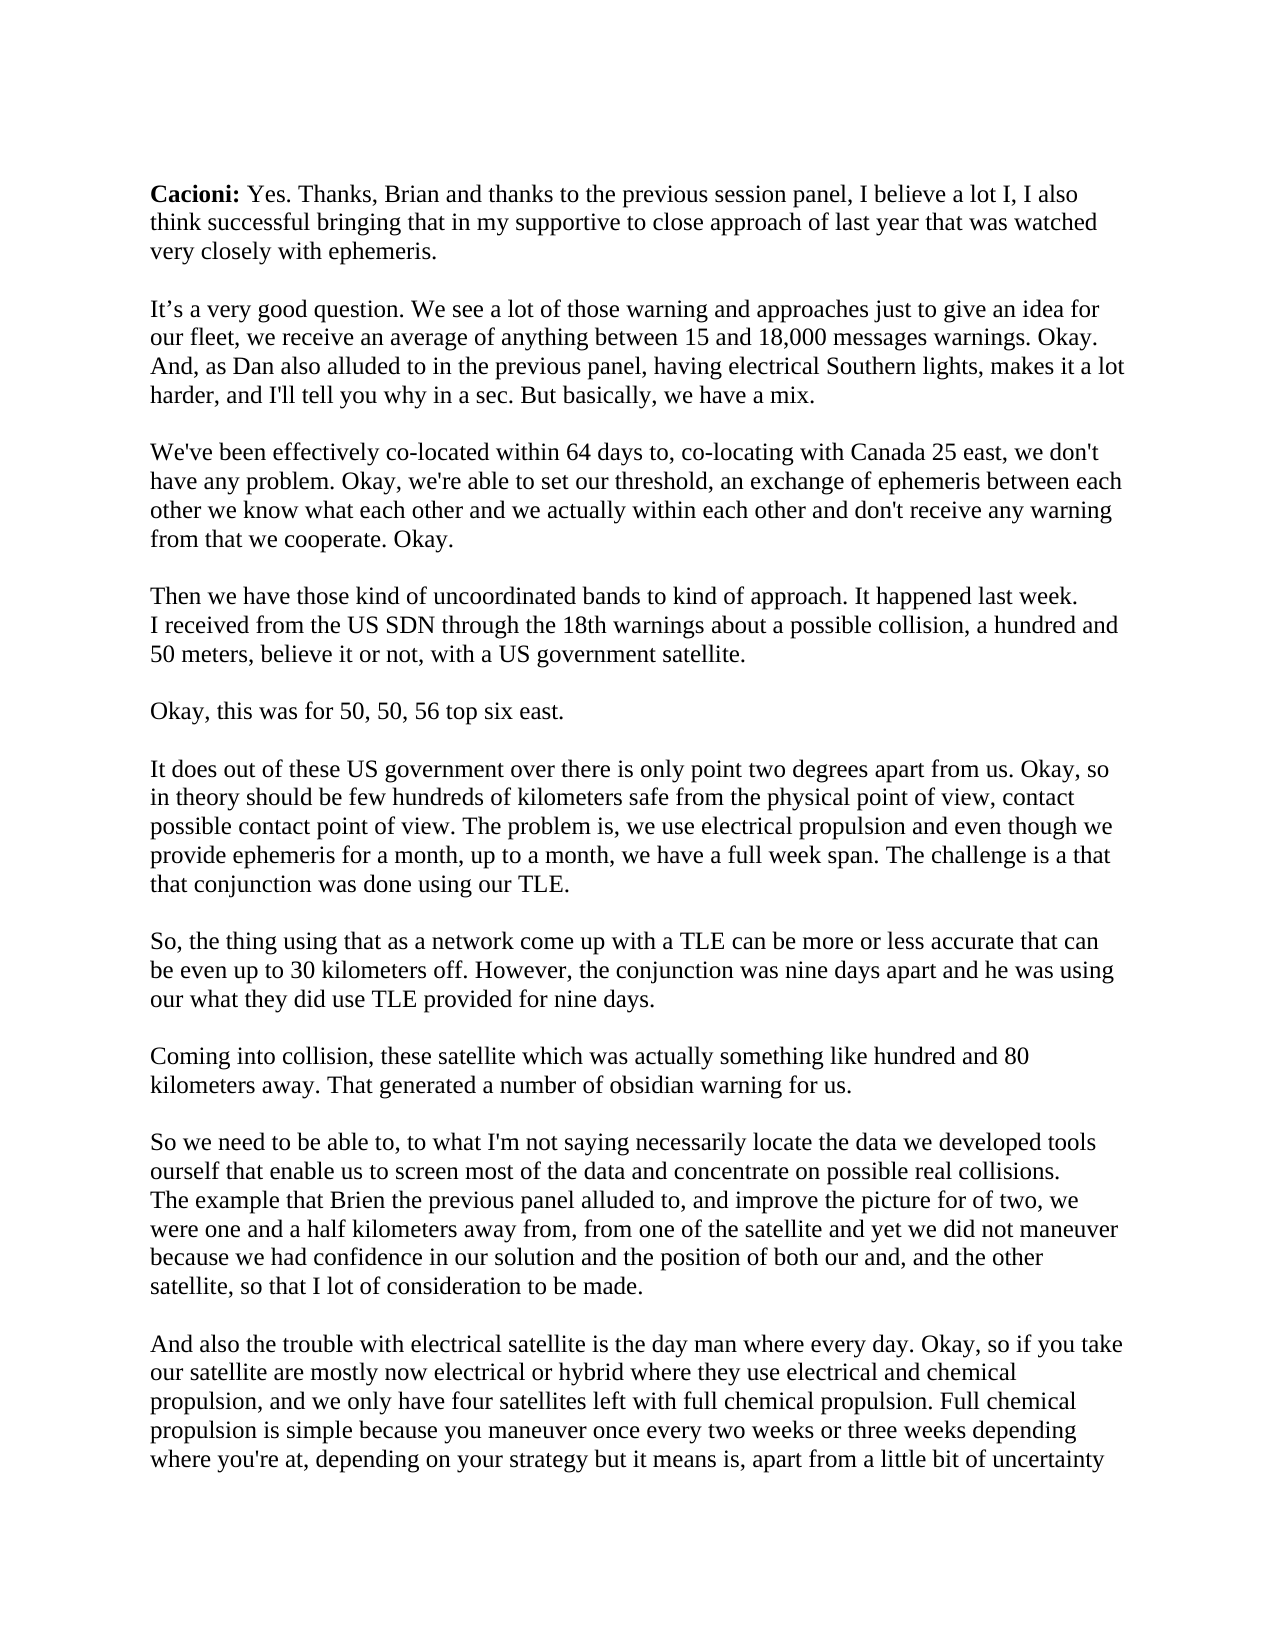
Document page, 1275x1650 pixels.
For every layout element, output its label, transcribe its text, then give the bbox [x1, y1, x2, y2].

text Cacioni: Yes. Thanks, Brian and thanks to the previous session panel, I believe a lot I, I also think successful bringing that in my supportive to close approach of last year that was watched very closely with ephemeris. [150, 179, 1125, 265]
text So, the thing using that as a network come up with a TLE can be more or less accurate that can be even up to 30 kilometers off. However, the conjunction was nine days apart and he was using our what they did use TLE provided for nine days. [150, 926, 1125, 1012]
text Coming into collision, these satellite which was actually something like hundred and 80 kilometers away. That generated a number of obsidian warning for us. [150, 1041, 1125, 1099]
text It does out of these US government over there is only point two degrees apart from us. Okay, so in theory should be few hundreds of kilometers safe from the physical point of view, contact possible contact point of view. The problem is, we use electrical propulsion and even though we provide ephemeris for a month, up to a month, we have a full week span. The challenge is a that that conjunction was done using our TLE. [150, 754, 1125, 897]
text So we need to be able to, to what I'm not saying necessarily locate the data we developed tools ourself that enable us to screen most of the data and concentrate on possible real collisions. [150, 1127, 1125, 1185]
text It’s a very good question. We see a lot of those warning and approaches just to give an idea for our fleet, we receive an average of anything between 15 and 18,000 messages warnings. Okay. And, as Dan also alluded to in the previous panel, having electrical Southern lights, makes it a lot harder, and I'll tell you why in a sec. But basically, we have a mix. [150, 294, 1125, 409]
text Then we have those kind of uncoordinated bands to kind of approach. It happened last week. [150, 581, 1125, 610]
text The example that Brien the previous panel alluded to, and improve the picture for of two, we were one and a half kilometers away from, from one of the satellite and yet we did not maneuver because we had confidence in our solution and the position of both our and, and the other satellite, so that I lot of consideration to be made. [150, 1185, 1125, 1300]
text We've been effectively co-located within 64 days to, co-locating with Canada 25 east, we don't have any problem. Okay, we're able to set our threshold, an exchange of ephemeris between each other we know what each other and we actually within each other and don't receive any warning from that we cooperate. Okay. [150, 437, 1125, 552]
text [150, 1329, 1125, 1472]
text I received from the US SDN through the 18th warnings about a possible collision, a hundred and 50 meters, believe it or not, with a US government satellite. [150, 610, 1125, 667]
text Okay, this was for 50, 50, 56 top six east. [150, 696, 1125, 725]
